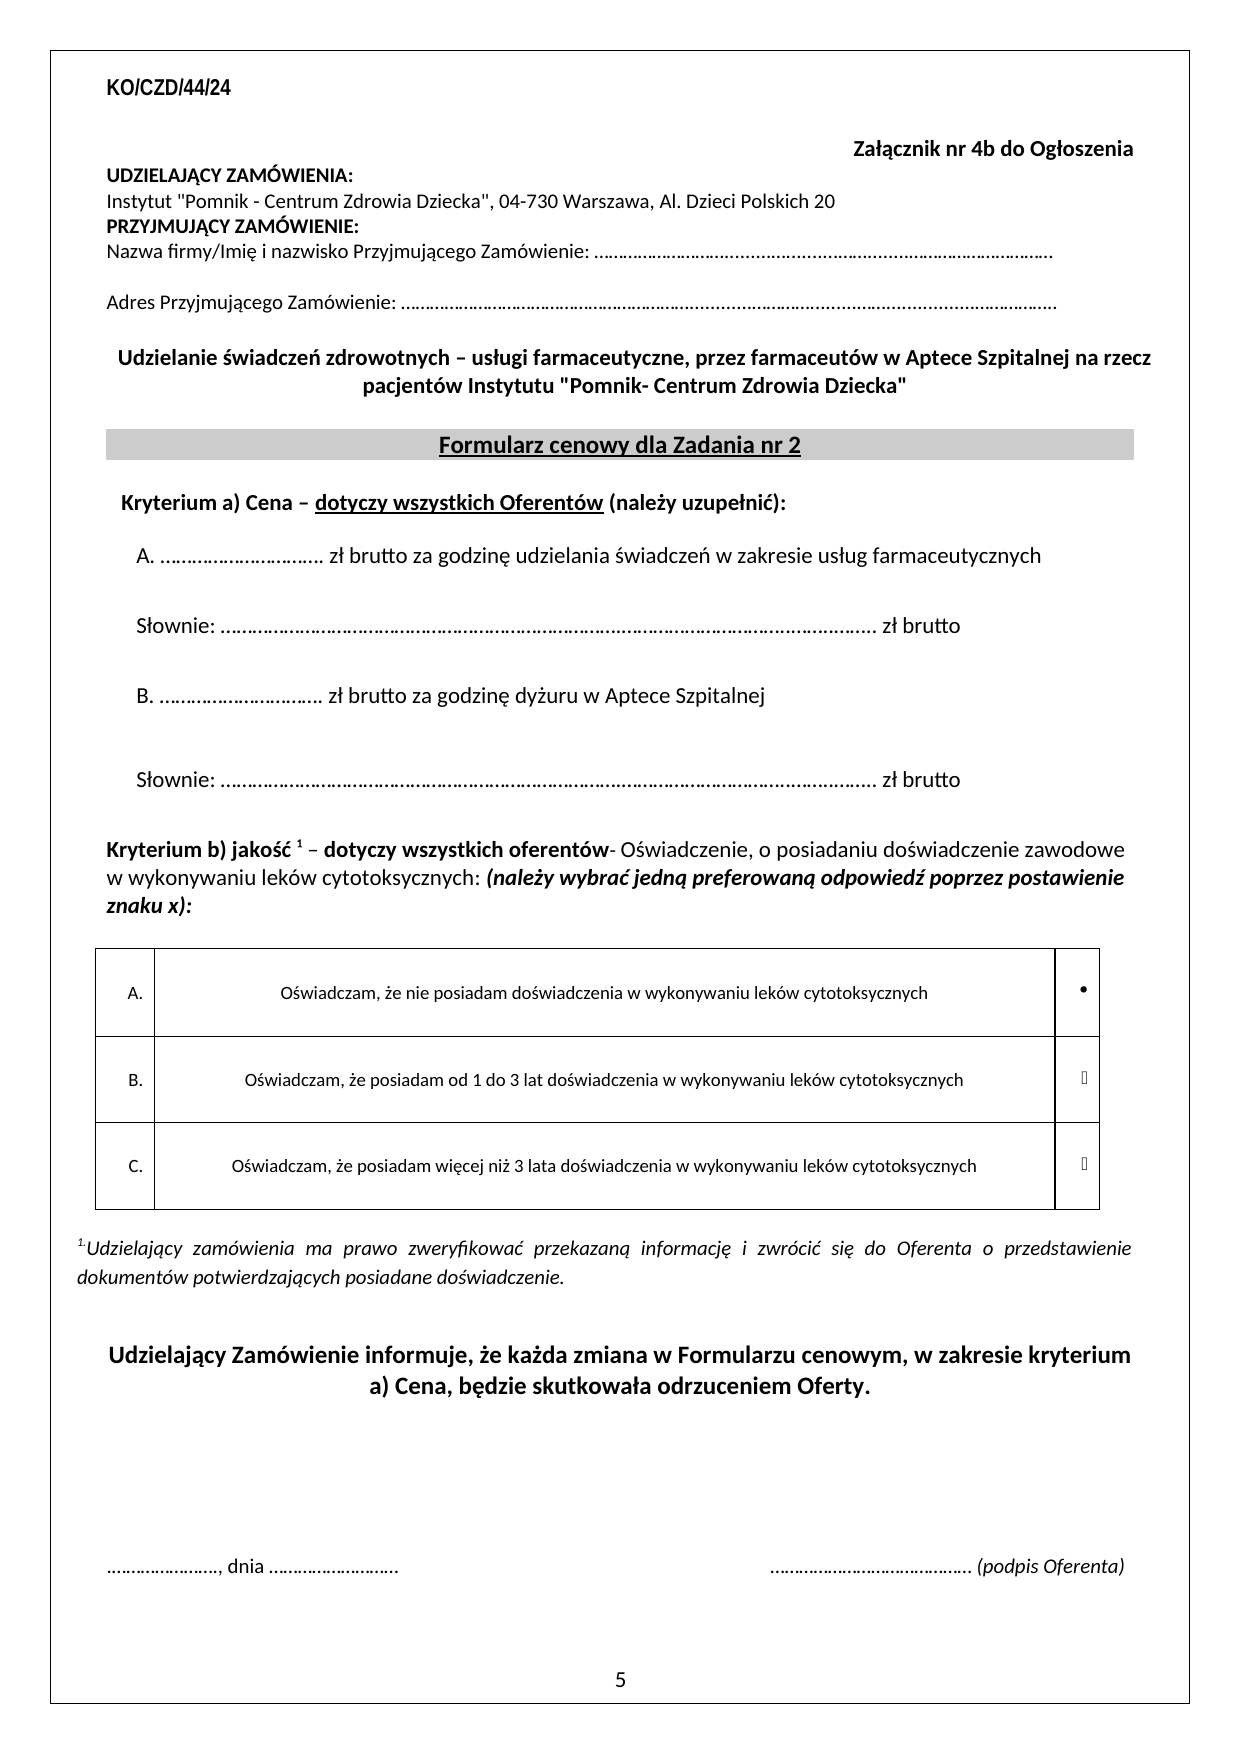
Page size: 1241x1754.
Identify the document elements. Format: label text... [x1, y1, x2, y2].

table_cell [1056, 1123, 1099, 1208]
text A. …………………………. zł brutto za godzinę udzielania świadczeń w zakresie usług farmaceutycznych [136, 541, 1134, 569]
text Formularz cenowy dla Zadania nr 2 [106, 429, 1134, 460]
table_header A. [96, 949, 154, 1036]
table_header Oświadczam, że nie posiadam doświadczenia w wykonywaniu leków cytotoksycznych [155, 949, 1054, 1036]
text Kryterium b) jakość ¹ – dotyczy wszystkich oferentów- Oświadczenie, o posiadaniu doświadczenie zawodowe w wykonywaniu leków cytotoksycznych: (należy wybrać jedną preferowaną odpowiedź poprzez postawienie znaku x): [106, 836, 1134, 919]
text Nazwa firmy/Imię i nazwisko Przyjmującego Zamówienie: ……………………….........…..........……........………………………… [106, 239, 1134, 264]
text .…………………., dnia ……………………… …………………………………… (podpis Oferenta) [106, 1553, 1134, 1578]
text B. …………………………. zł brutto za godzinę dyżuru w Aptece Szpitalnej [136, 681, 1134, 709]
text Instytut "Pomnik - Centrum Zdrowia Dziecka", 04-730 Warszawa, Al. Dzieci Polskich 20 [106, 188, 1134, 213]
text Słownie: ………………………………………………………………….…………………………..……..…….. zł brutto [136, 766, 1134, 793]
text PRZYJMUJĄCY ZAMÓWIENIE: [106, 213, 1134, 239]
text Załącznik nr 4b do Ogłoszenia [106, 134, 1134, 162]
table_header [1056, 949, 1099, 1036]
text Adres Przyjmującego Zamówienie: ……………………………………………………............………….........…….................…………….. [106, 289, 1134, 315]
text Kryterium a) Cena – dotyczy wszystkich Oferentów (należy uzupełnić): [121, 488, 1134, 516]
table_cell C. [96, 1123, 154, 1208]
table_cell Oświadczam, że posiadam od 1 do 3 lat doświadczenia w wykonywaniu leków cytotoksycznych [155, 1037, 1054, 1122]
table_cell Oświadczam, że posiadam więcej niż 3 lata doświadczenia w wykonywaniu leków cytotoksycznych [155, 1123, 1054, 1208]
text Udzielający ZamówieniA: [106, 162, 1134, 188]
text Udzielający Zamówienie informuje, że każda zmiana w Formularzu cenowym, w zakresie kryterium a) Cena, będzie skutkowała odrzuceniem Oferty. [106, 1339, 1134, 1401]
text 1.Udzielający zamówienia ma prawo zweryfikować przekazaną informację i zwrócić się do Oferenta o przedstawienie dokumentów potwierdzających posiadane doświadczenie. [77, 1235, 1134, 1289]
table_cell [1056, 1037, 1099, 1122]
text Udzielanie świadczeń zdrowotnych – usługi farmaceutyczne, przez farmaceutów w Aptece Szpitalnej na rzecz pacjentów Instytutu "Pomnik- Centrum Zdrowia Dziecka" [106, 343, 1163, 399]
text Słownie: ………………………………………………………………….…………………………..……..…….. zł brutto [136, 611, 1134, 639]
table_cell B. [96, 1037, 154, 1122]
